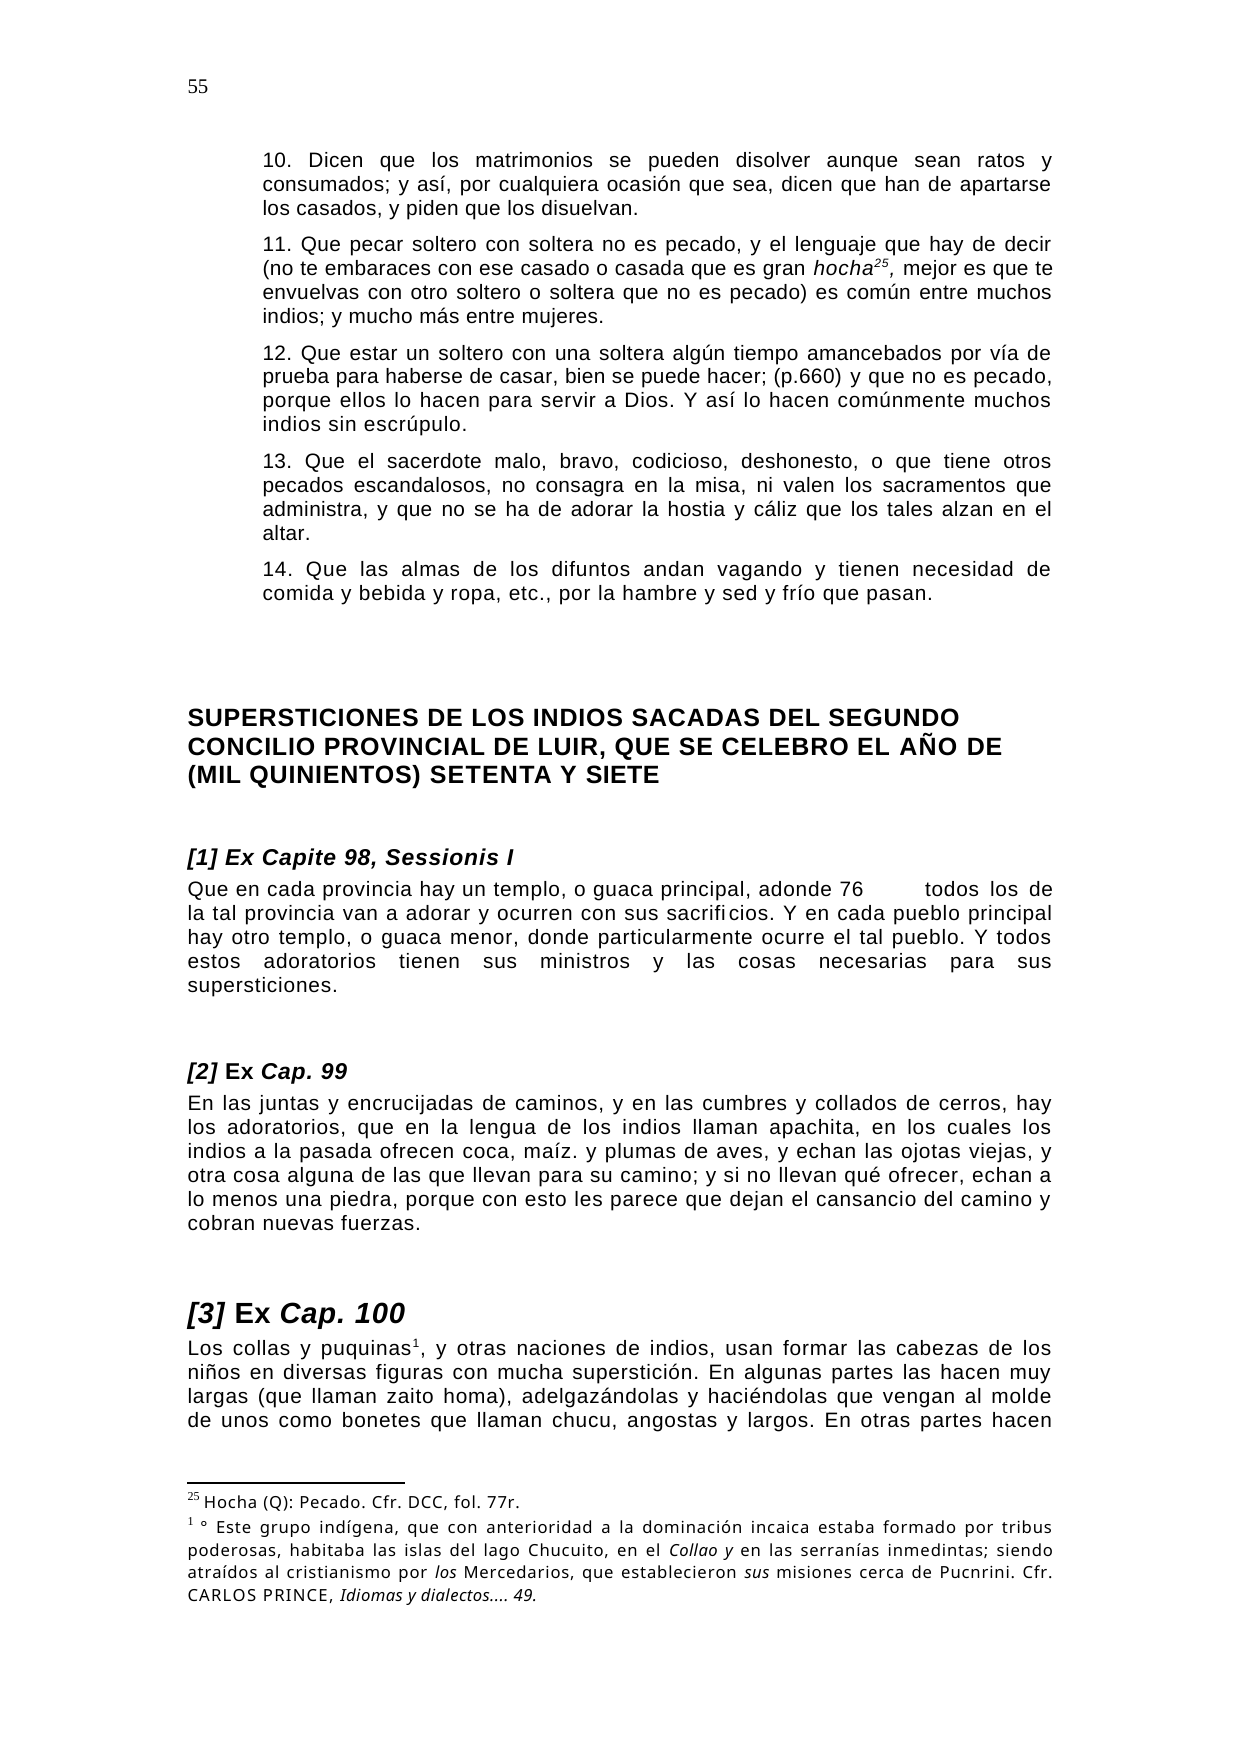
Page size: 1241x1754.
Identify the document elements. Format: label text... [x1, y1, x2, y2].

text En las juntas y encrucijadas de caminos, y en las cumbres y collados de cerros, hay los adoratorios, que en la lengua de los indios llaman apachita, en los cuales los indios a la pasada ofrecen coca, maíz. y plumas de aves, y echan las ojotas viejas, y otra cosa alguna de las que llevan para su camino; y si no llevan qué ofrecer, echan a lo menos una piedra, porque con esto les parece que dejan el cansancio del camino y cobran nuevas fuerzas. [187, 1091, 1053, 1234]
text 14. Que las almas de los difuntos andan vagando y tienen necesidad de comida y bebida y ropa, etc., por la hambre y sed y frío que pasan. [262, 557, 1053, 605]
text Que en cada provincia hay un templo, o guaca principal, adonde 76 todos los de la tal provincia van a adorar y ocurren con sus sacrificios. Y en cada pueblo principal hay otro templo, o guaca menor, donde particularmente ocurre el tal pueblo. Y todos estos adoratorios tienen sus ministros y las cosas necesarias para sus supersticiones. [187, 877, 1053, 997]
subtitle [3] Ex Cap. 100 [187, 1296, 1053, 1329]
text 10. Dicen que los matrimonios se pueden disolver aunque sean ratos y consumados; y así, por cualquiera ocasión que sea, dicen que han de apartarse los casados, y piden que los disuelvan. [262, 148, 1053, 219]
subtitle SUPERSTICIONES DE LOS INDIOS SACADAS DEL SEGUNDO CONCILIO PROVINCIAL DE LUIR, QUE SE CELEBRO EL AÑO DE (MIL QUINIENTOS) SETENTA Y SIETE [187, 703, 1053, 789]
text 12. Que estar un soltero con una soltera algún tiempo amancebados por vía de prueba para haberse de casar, bien se puede hacer; (p.660) y que no es pecado, porque ellos lo hacen para servir a Dios. Y así lo hacen comúnmente muchos indios sin escrúpulo. [262, 340, 1053, 436]
subtitle [1] Ex Capite 98, Sessionis I [187, 844, 1053, 871]
subtitle [2] Ex Cap. 99 [187, 1058, 1053, 1084]
text 13. Que el sacerdote malo, bravo, codicioso, deshonesto, o que tiene otros pecados escandalosos, no consagra en la misa, ni valen los sacramentos que administra, y que no se ha de adorar la hostia y cáliz que los tales alzan en el altar. [262, 449, 1053, 544]
text 11. Que pecar soltero con soltera no es pecado, y el lenguaje que hay de decir (no te embaraces con ese casado o casada que es gran hocha, mejor es que te envuelvas con otro soltero o soltera que no es pecado) es común entre muchos indios; y mucho más entre mujeres. [262, 232, 1053, 328]
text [187, 1336, 1053, 1432]
